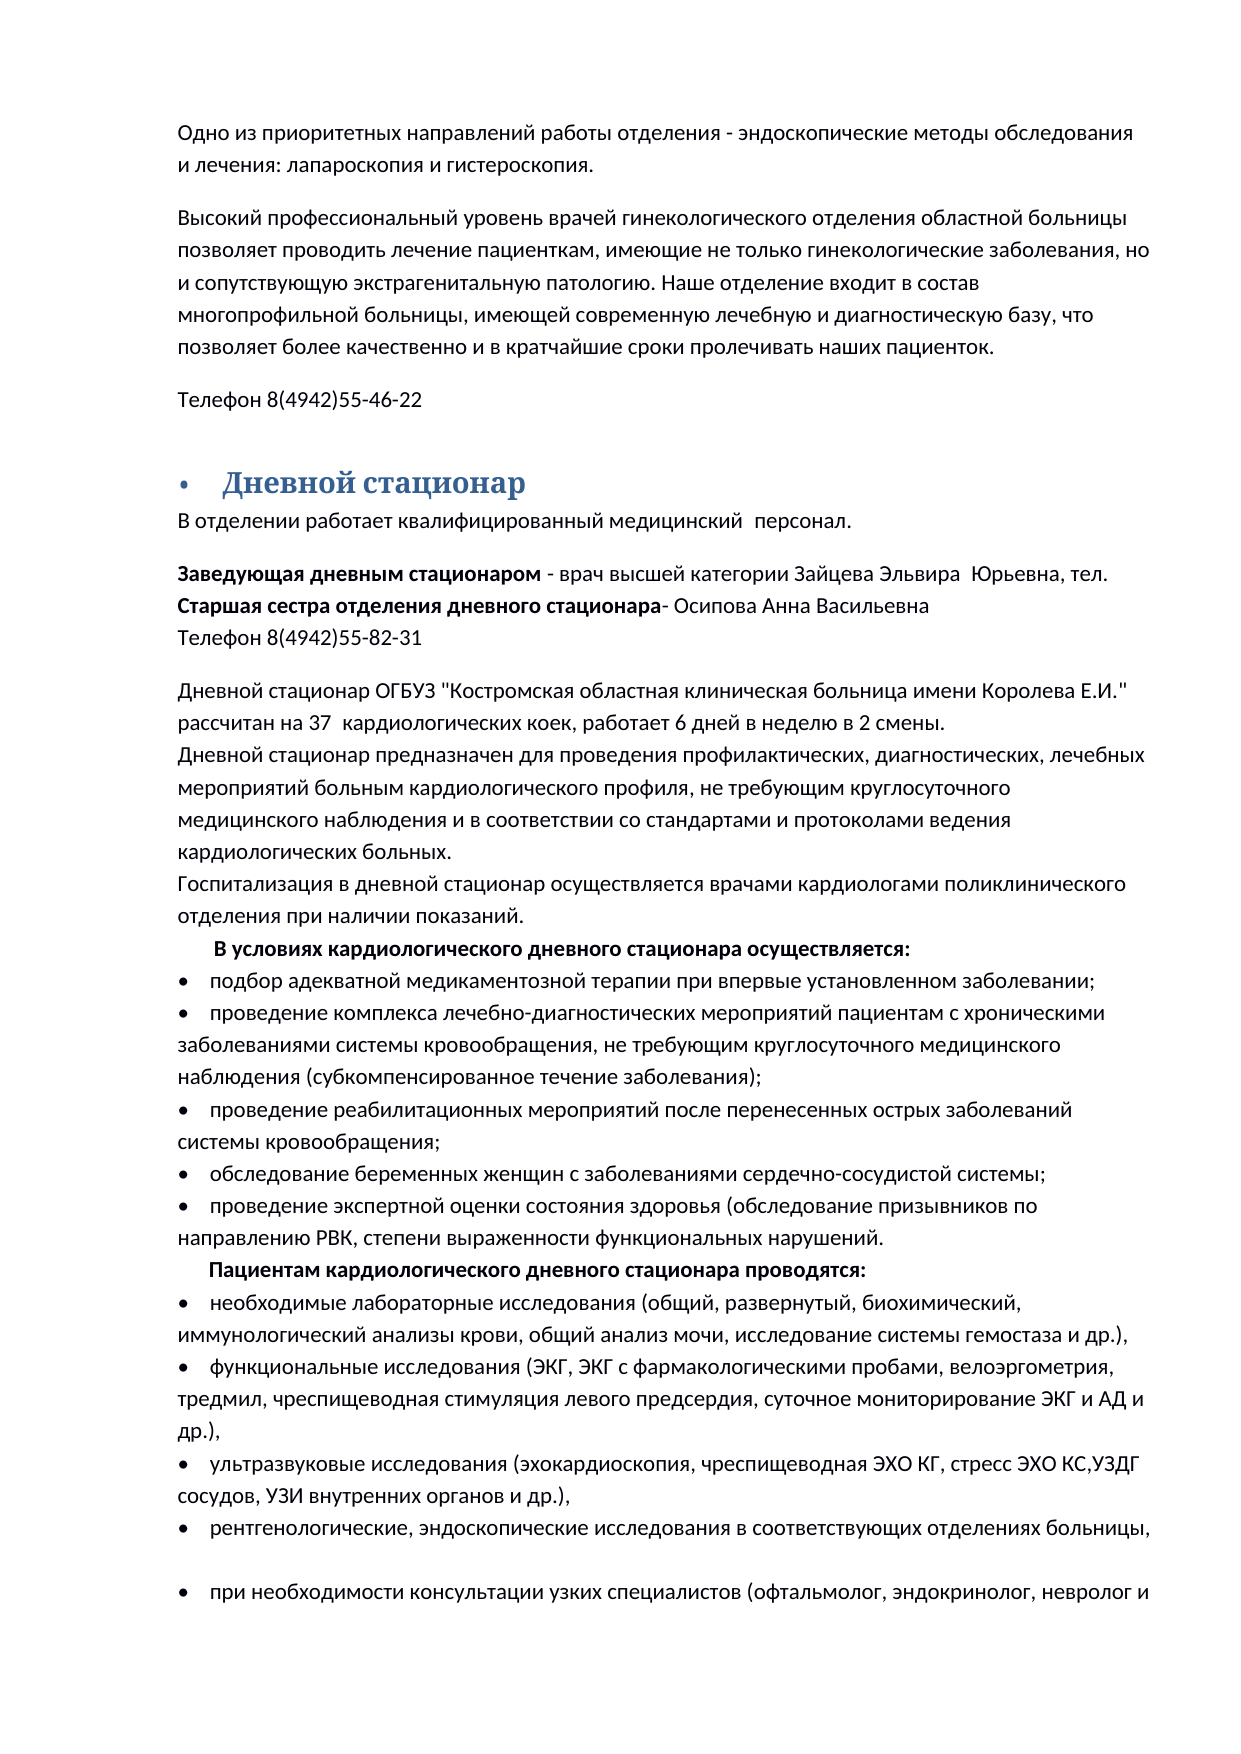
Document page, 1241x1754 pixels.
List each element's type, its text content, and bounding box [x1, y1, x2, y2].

text В отделении работает квалифицированный медицинский персонал. [177, 506, 1152, 534]
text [177, 676, 1152, 1606]
text Одно из приоритетных направлений работы отделения - эндоскопические методы обследования и лечения: лапароскопия и гистероскопия. [177, 118, 1152, 178]
text Высокий профессиональный уровень врачей гинекологического отделения областной больницы позволяет проводить лечение пациенткам, имеющие не только гинекологические заболевания, но и сопутствующую экстрагенитальную патологию. Наше отделение входит в состав многопрофильной больницы, имеющей современную лечебную и диагностическую базу, что позволяет более качественно и в кратчайшие сроки пролечивать наших пациенток. [177, 203, 1152, 360]
list Дневной стационар [177, 467, 1152, 501]
text Заведующая дневным стационаром - врач высшей категории Зайцева Эльвира Юрьевна, тел. Старшая сестра отделения дневного стационара- Осипова Анна Васильевна Телефон 8(4942)55-82-31 [177, 559, 1152, 651]
text Телефон 8(4942)55-46-22 [177, 385, 1152, 413]
